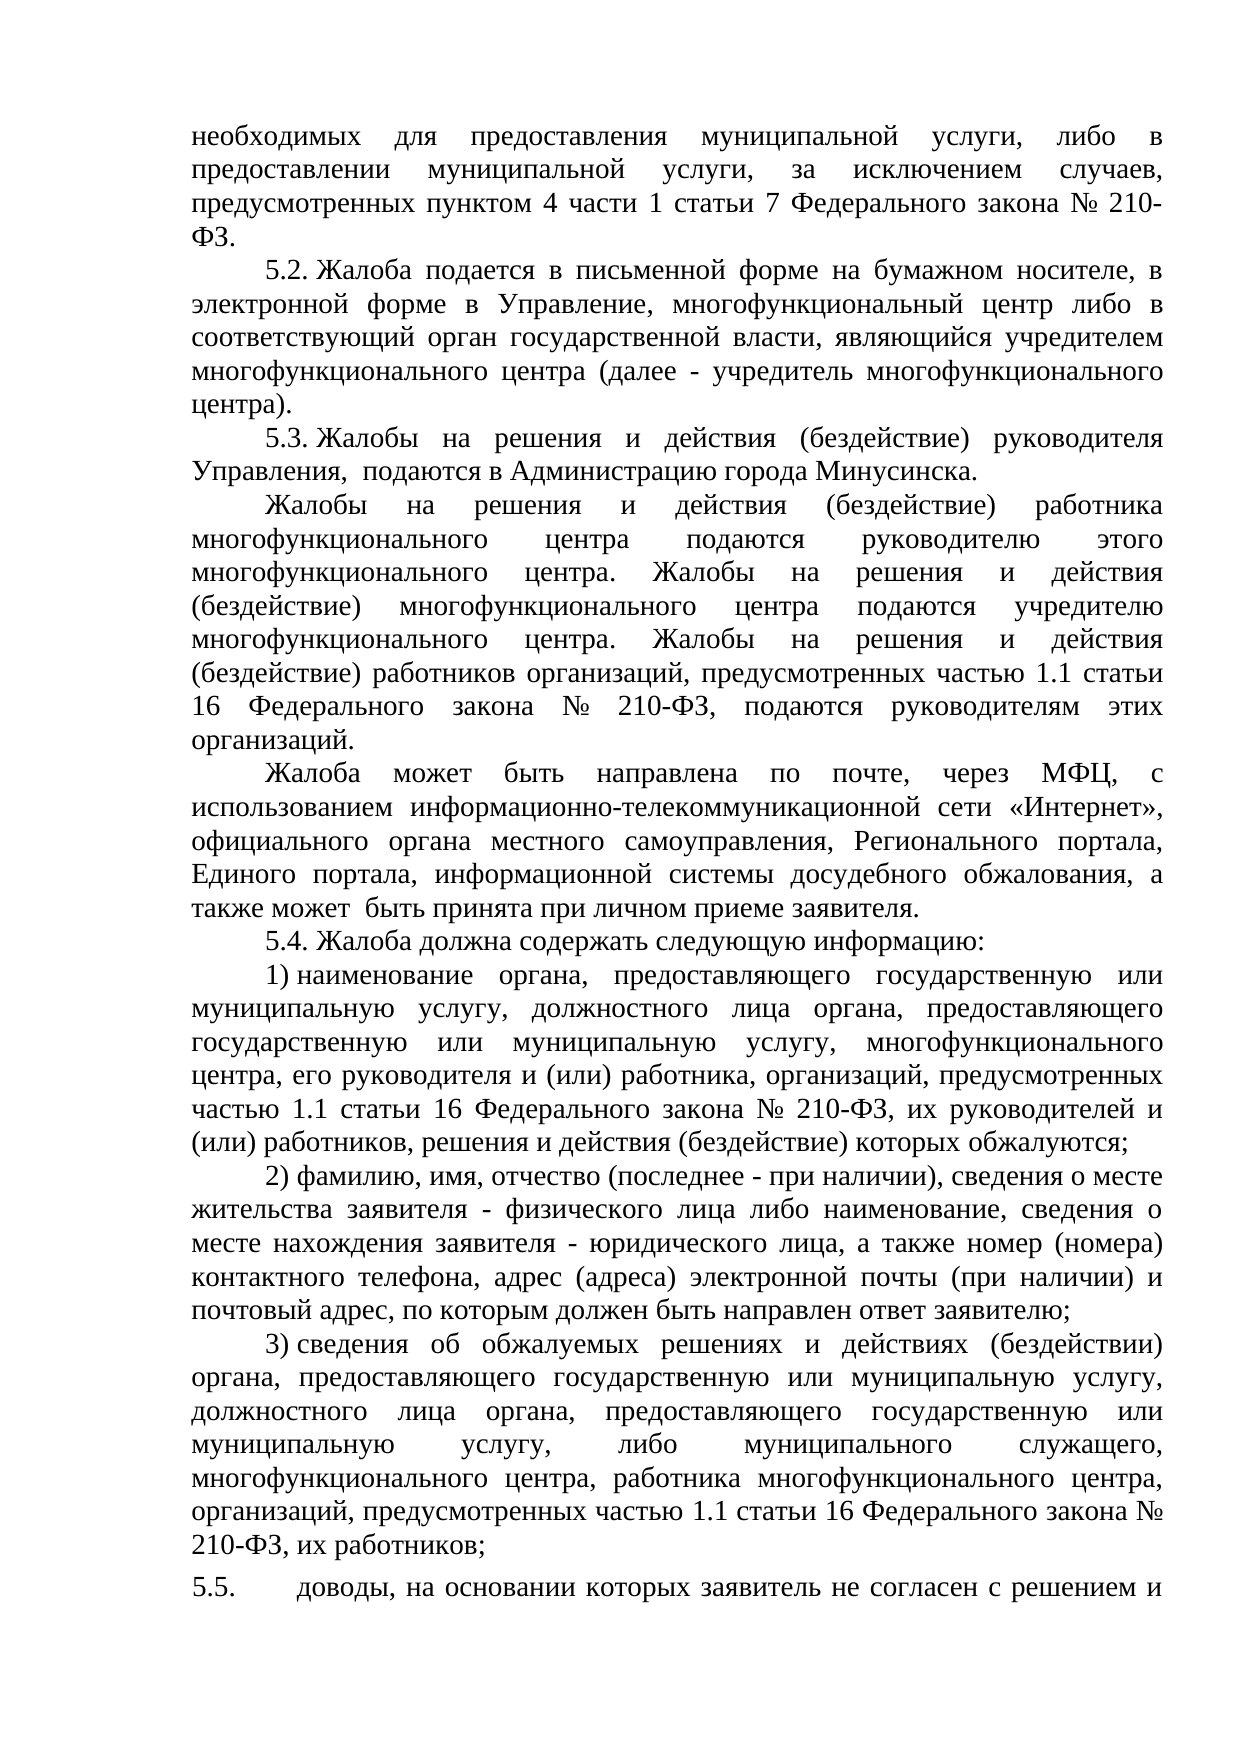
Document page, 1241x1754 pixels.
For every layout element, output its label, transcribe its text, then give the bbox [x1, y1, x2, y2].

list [191, 1569, 1163, 1603]
list сведения об обжалуемых решениях и действиях (бездействии) органа, предоставляющего государственную или муниципальную услугу, должностного лица органа, предоставляющего государственную или муниципальную услугу, либо муниципального служащего, многофункционального центра, работника многофункционального центра, организаций, предусмотренных частью 1.1 статьи 16 Федерального закона № 210-ФЗ, их работников; [191, 1326, 1164, 1561]
list Жалобы на решения и действия (бездействие) руководителя Управления, подаются в Администрацию города Минусинска. [191, 420, 1164, 487]
list Жалоба подается в письменной форме на бумажном носителе, в электронной форме в Управление, многофункциональный центр либо в соответствующий орган государственной власти, являющийся учредителем многофункционального центра (далее - учредитель многофункционального центра). [191, 252, 1164, 420]
text Жалоба может быть направлена по почте, через МФЦ, с использованием информационно-телекоммуникационной сети «Интернет», официального органа местного самоуправления, Регионального портала, Единого портала, информационной системы досудебного обжалования, а также может быть принята при личном приеме заявителя. [191, 756, 1164, 923]
list фамилию, имя, отчество (последнее - при наличии), сведения о месте жительства заявителя - физического лица либо наименование, сведения о месте нахождения заявителя - юридического лица, а также номер (номера) контактного телефона, адрес (адреса) электронной почты (при наличии) и почтовый адрес, по которым должен быть направлен ответ заявителю; [191, 1158, 1164, 1326]
list наименование органа, предоставляющего государственную или муниципальную услугу, должностного лица органа, предоставляющего государственную или муниципальную услугу, многофункционального центра, его руководителя и (или) работника, организаций, предусмотренных частью 1.1 статьи 16 Федерального закона № 210-ФЗ, их руководителей и (или) работников, решения и действия (бездействие) которых обжалуются; [191, 957, 1164, 1158]
list Жалоба должна содержать следующую информацию: [265, 923, 1181, 957]
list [191, 118, 1164, 252]
text Жалобы на решения и действия (бездействие) работника многофункционального центра подаются руководителю этого многофункционального центра. Жалобы на решения и действия (бездействие) многофункционального центра подаются учредителю многофункционального центра. Жалобы на решения и действия (бездействие) работников организаций, предусмотренных частью 1.1 статьи 16 Федерального закона № 210-ФЗ, подаются руководителям этих организаций. [191, 487, 1164, 756]
